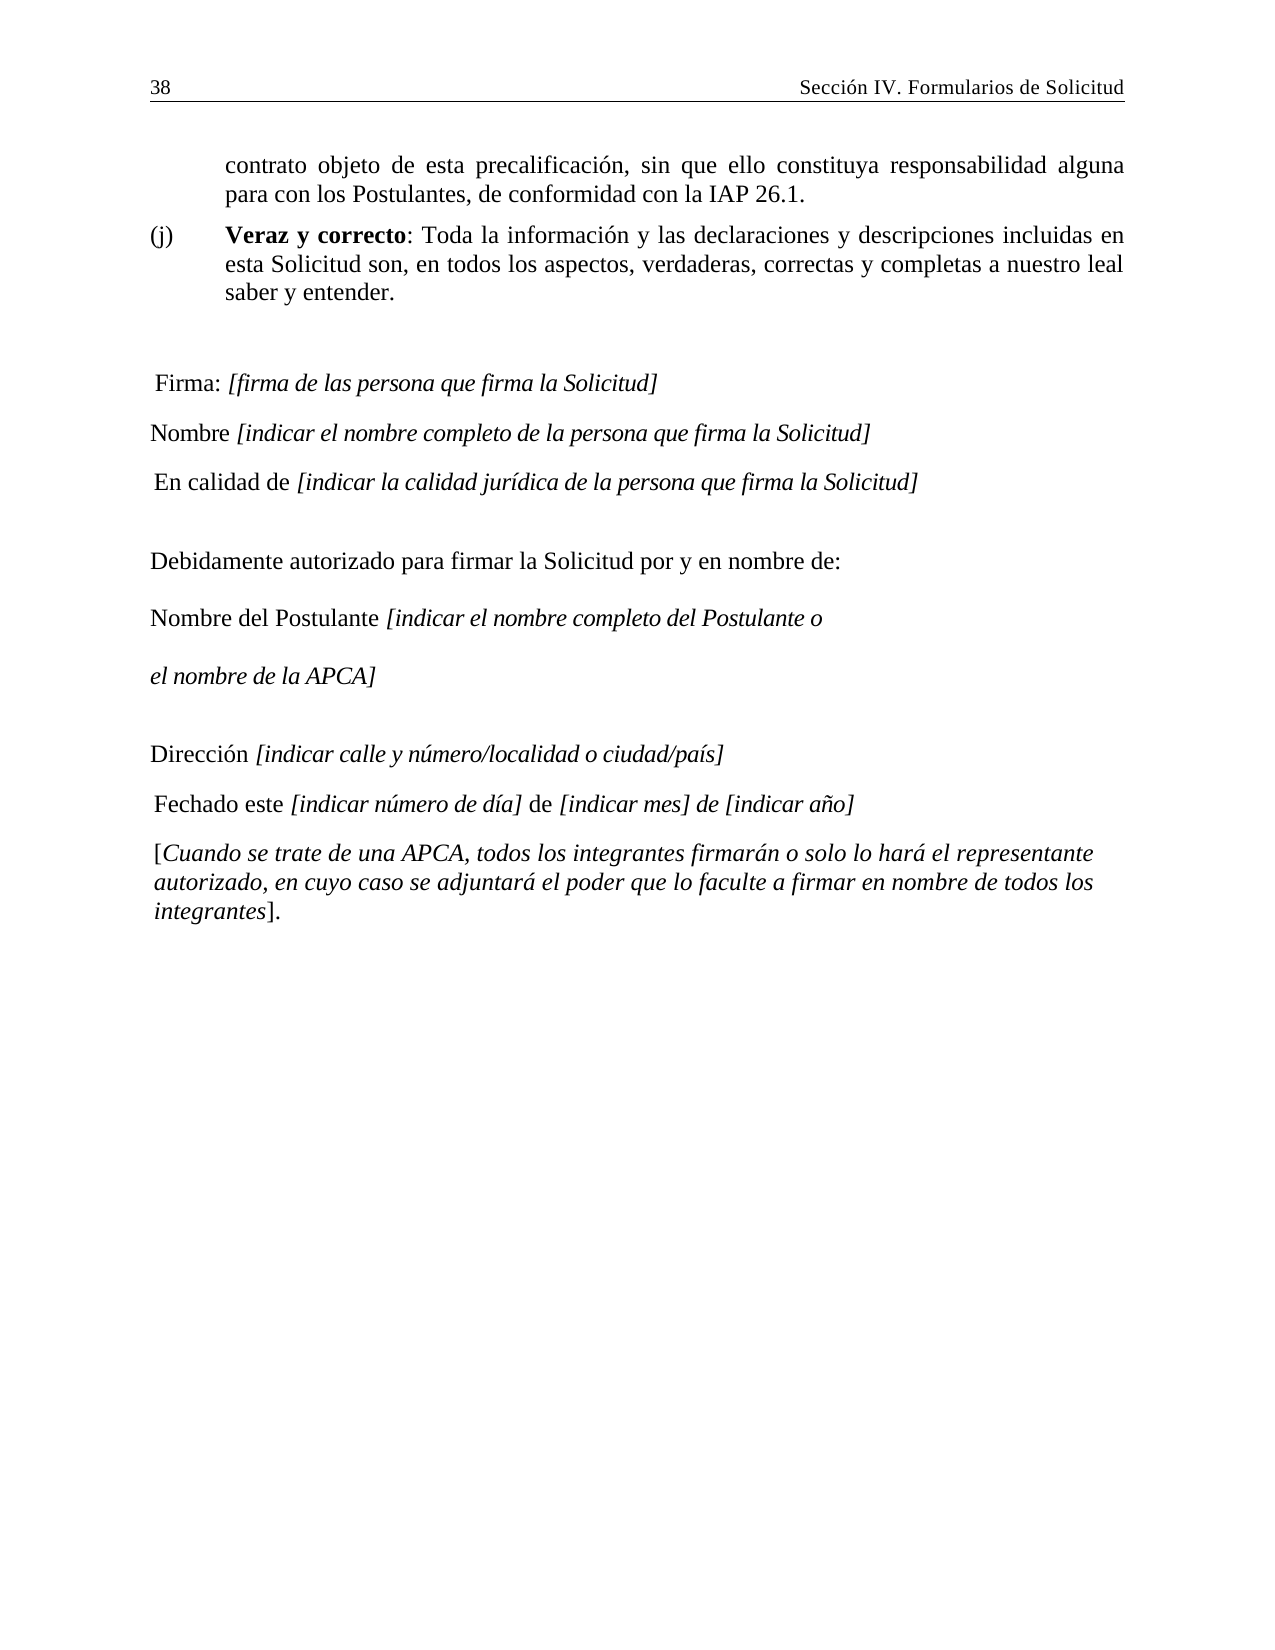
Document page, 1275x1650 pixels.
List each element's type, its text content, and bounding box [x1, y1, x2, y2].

text Nombre [indicar el nombre completo de la persona que firma la Solicitud] [150, 418, 1125, 447]
list Veraz y correcto: Toda la información y las declaraciones y descripciones incluidas en esta Solicitud son, en todos los aspectos, verdaderas, correctas y completas a nuestro leal saber y entender. [150, 220, 1125, 306]
text Dirección [indicar calle y número/localidad o ciudad/país] [150, 710, 795, 768]
text En calidad de [indicar la calidad jurídica de la persona que firma la Solicitud] [154, 467, 1125, 496]
text [Cuando se trate de una APCA, todos los integrantes firmarán o solo lo hará el representante autorizado, en cuyo caso se adjuntará el poder que lo faculte a firmar en nombre de todos los integrantes]. [154, 838, 1125, 924]
text Fechado este [indicar número de día] de [indicar mes] de [indicar año] [154, 789, 1125, 817]
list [150, 150, 1125, 207]
text Debidamente autorizado para firmar la Solicitud por y en nombre de: Nombre del Postulante [indicar el nombre completo del Postulante o el nombre de la APCA] [150, 517, 844, 689]
text Firma: [firma de las persona que firma la Solicitud] [154, 368, 1125, 397]
